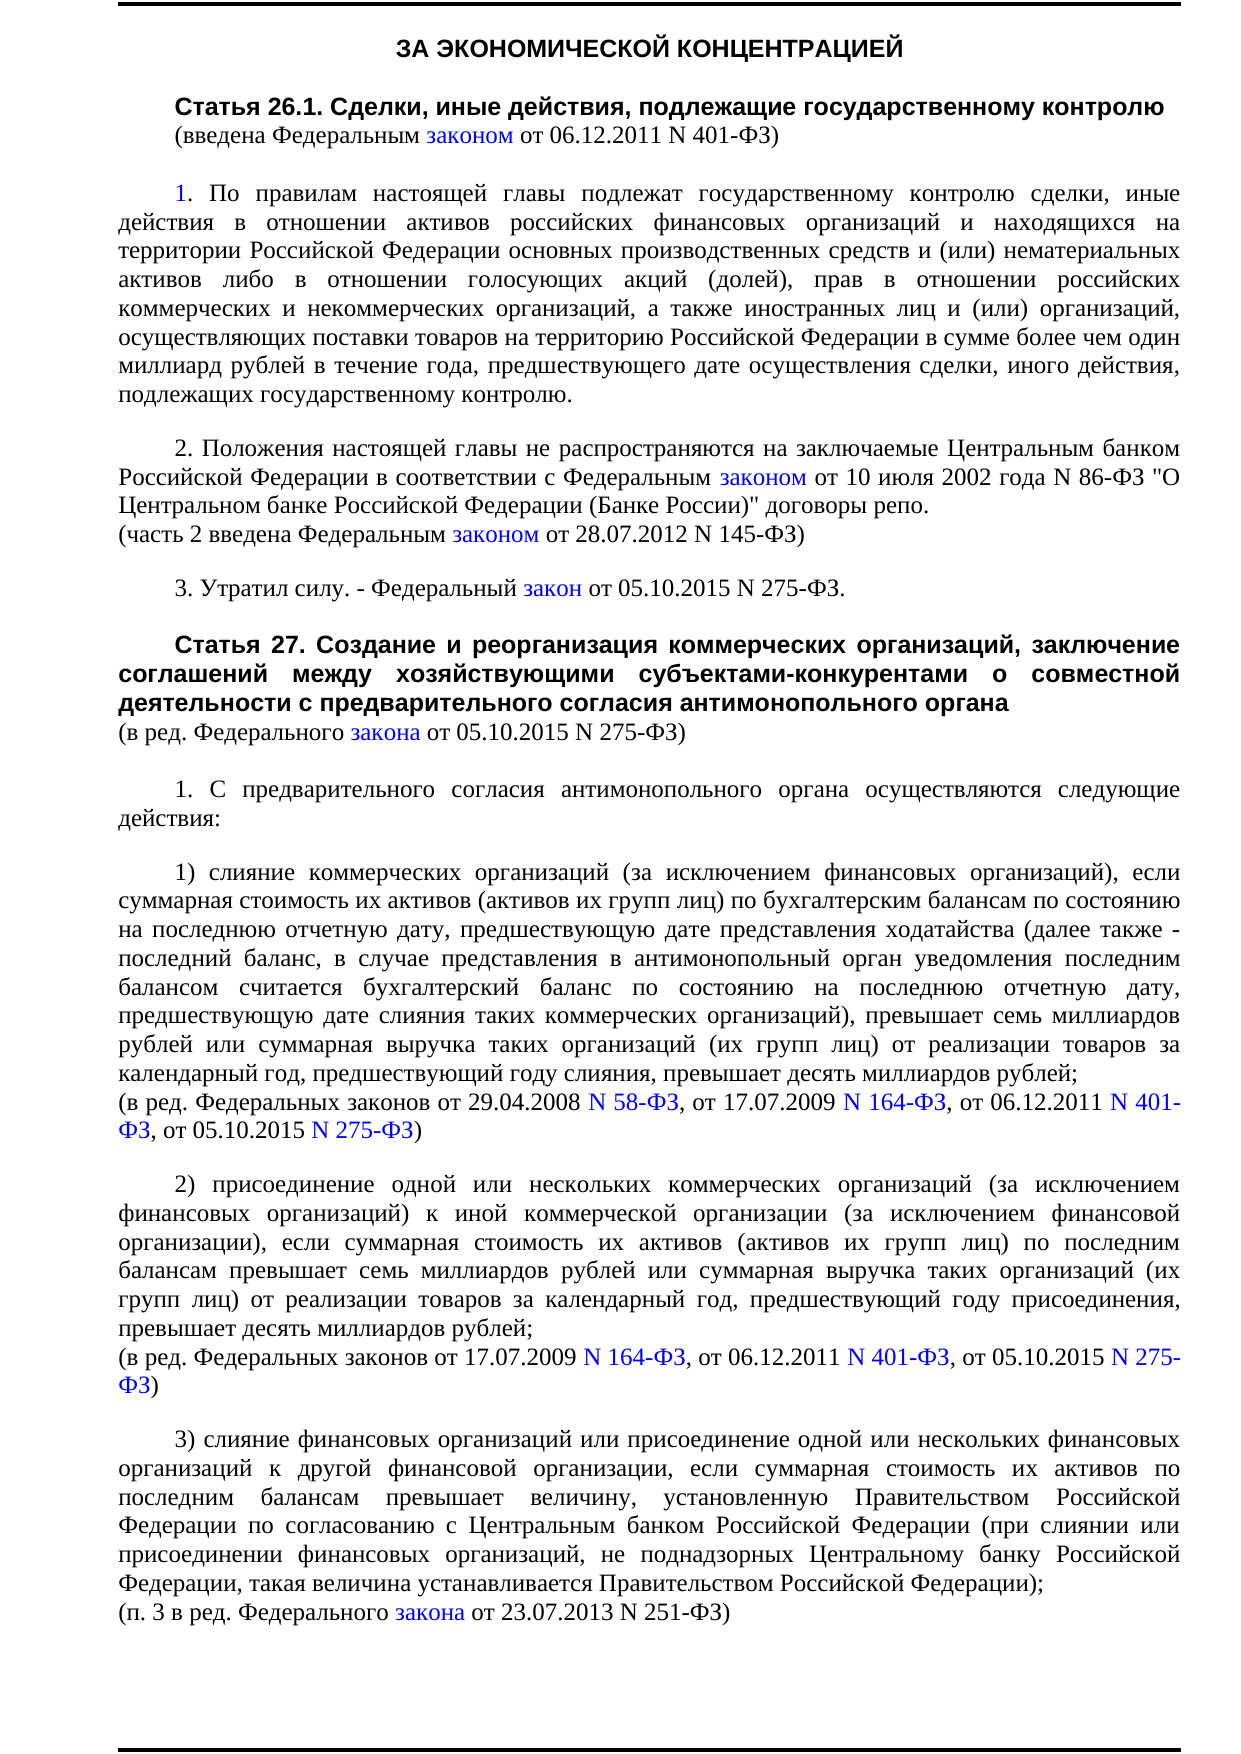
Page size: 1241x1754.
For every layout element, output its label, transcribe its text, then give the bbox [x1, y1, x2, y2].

text (п. 3 в ред. Федерального закона от 23.07.2013 N 251-ФЗ) [118, 1597, 1181, 1626]
title ЗА ЭКОНОМИЧЕСКОЙ КОНЦЕНТРАЦИЕЙ [118, 34, 1181, 63]
title Статья 27. Создание и реорганизация коммерческих организаций, заключение соглашений между хозяйствующими субъектами-конкурентами о совместной деятельности с предварительного согласия антимонопольного органа [118, 631, 1181, 717]
text 3) слияние финансовых организаций или присоединение одной или нескольких финансовых организаций к другой финансовой организации, если суммарная стоимость их активов по последним балансам превышает величину, установленную Правительством Российской Федерации по согласованию с Центральным банком Российской Федерации (при слиянии или присоединении финансовых организаций, не поднадзорных Центральному банку Российской Федерации, такая величина устанавливается Правительством Российской Федерации); [118, 1424, 1181, 1597]
text 1. С предварительного согласия антимонопольного органа осуществляются следующие действия: [118, 774, 1181, 832]
text (в ред. Федеральных законов от 17.07.2009 N 164-ФЗ, от 06.12.2011 N 401-ФЗ, от 05.10.2015 N 275-ФЗ) [118, 1342, 1181, 1399]
text 1. По правилам настоящей главы подлежат государственному контролю сделки, иные действия в отношении активов российских финансовых организаций и находящихся на территории Российской Федерации основных производственных средств и (или) нематериальных активов либо в отношении голосующих акций (долей), прав в отношении российских коммерческих и некоммерческих организаций, а также иностранных лиц и (или) организаций, осуществляющих поставки товаров на территорию Российской Федерации в сумме более чем один миллиард рублей в течение года, предшествующего дате осуществления сделки, иного действия, подлежащих государственному контролю. [118, 178, 1181, 408]
text 3. Утратил силу. - Федеральный закон от 05.10.2015 N 275-ФЗ. [118, 573, 1181, 602]
text (в ред. Федеральных законов от 29.04.2008 N 58-ФЗ, от 17.07.2009 N 164-ФЗ, от 06.12.2011 N 401-ФЗ, от 05.10.2015 N 275-ФЗ) [118, 1087, 1181, 1144]
text (введена Федеральным законом от 06.12.2011 N 401-ФЗ) [118, 121, 1181, 149]
text (часть 2 введена Федеральным законом от 28.07.2012 N 145-ФЗ) [118, 519, 1181, 548]
title Статья 26.1. Сделки, иные действия, подлежащие государственному контролю [118, 92, 1181, 121]
text 1) слияние коммерческих организаций (за исключением финансовых организаций), если суммарная стоимость их активов (активов их групп лиц) по бухгалтерским балансам по состоянию на последнюю отчетную дату, предшествующую дате представления ходатайства (далее также - последний баланс, в случае представления в антимонопольный орган уведомления последним балансом считается бухгалтерский баланс по состоянию на последнюю отчетную дату, предшествующую дате слияния таких коммерческих организаций), превышает семь миллиардов рублей или суммарная выручка таких организаций (их групп лиц) от реализации товаров за календарный год, предшествующий году слияния, превышает десять миллиардов рублей; [118, 857, 1181, 1087]
text (в ред. Федерального закона от 05.10.2015 N 275-ФЗ) [118, 717, 1181, 746]
text 2) присоединение одной или нескольких коммерческих организаций (за исключением финансовых организаций) к иной коммерческой организации (за исключением финансовой организации), если суммарная стоимость их активов (активов их групп лиц) по последним балансам превышает семь миллиардов рублей или суммарная выручка таких организаций (их групп лиц) от реализации товаров за календарный год, предшествующий году присоединения, превышает десять миллиардов рублей; [118, 1169, 1181, 1342]
text 2. Положения настоящей главы не распространяются на заключаемые Центральным банком Российской Федерации в соответствии с Федеральным законом от 10 июля 2002 года N 86-ФЗ "О Центральном банке Российской Федерации (Банке России)" договоры репо. [118, 433, 1181, 519]
